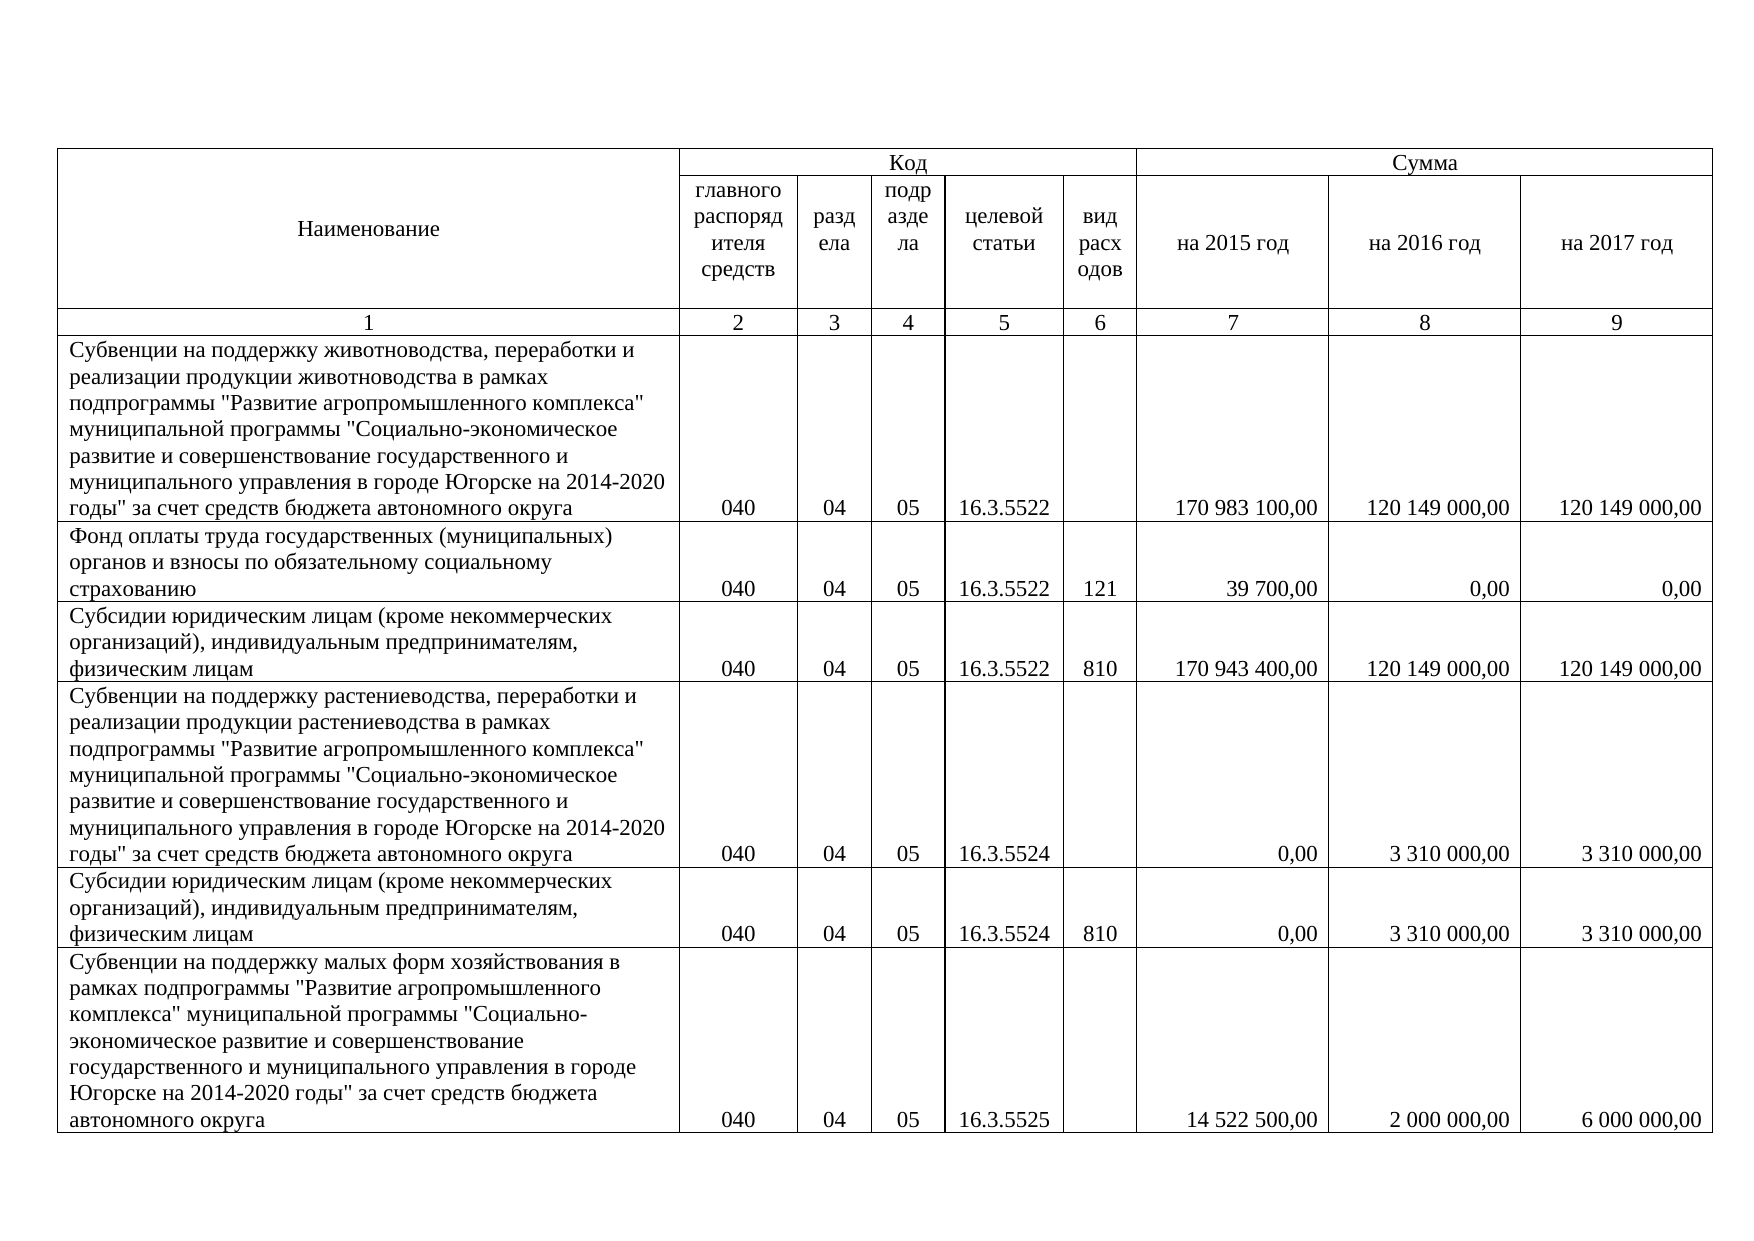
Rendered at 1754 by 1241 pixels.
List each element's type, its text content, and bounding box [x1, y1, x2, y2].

table_cell 04 [798, 948, 871, 1132]
table_cell 16.3.5522 [946, 522, 1063, 601]
table_cell на 2016 год [1329, 176, 1520, 308]
table_cell Субсидии юридическим лицам (кроме некоммерческих организаций), индивидуальным предпринимателям, физическим лицам [58, 602, 679, 681]
table_cell Субсидии юридическим лицам (кроме некоммерческих организаций), индивидуальным предпринимателям, физическим лицам [58, 868, 679, 947]
table_cell 120 149 000,00 [1521, 602, 1712, 681]
table_cell 05 [872, 522, 944, 601]
table_cell 040 [680, 948, 797, 1132]
table_cell 170 983 100,00 [1137, 336, 1328, 521]
table_cell 5 [946, 309, 1063, 335]
table_cell 04 [798, 522, 871, 601]
table_cell [1064, 948, 1136, 1132]
table_cell 16.3.5524 [946, 868, 1063, 947]
table_header Код [680, 149, 1136, 175]
table_cell подраздела [872, 176, 944, 308]
table_cell 3 310 000,00 [1521, 868, 1712, 947]
table_cell 170 943 400,00 [1137, 602, 1328, 681]
table_cell 120 149 000,00 [1521, 336, 1712, 521]
table_cell 16.3.5522 [946, 602, 1063, 681]
table_cell 16.3.5522 [946, 336, 1063, 521]
table_cell 04 [798, 868, 871, 947]
table_cell 3 310 000,00 [1329, 868, 1520, 947]
table_cell 16.3.5525 [946, 948, 1063, 1132]
table_cell 14 522 500,00 [1137, 948, 1328, 1132]
table_cell 39 700,00 [1137, 522, 1328, 601]
table_cell 0,00 [1137, 868, 1328, 947]
table_cell 04 [798, 602, 871, 681]
table_cell 3 [798, 309, 871, 335]
table_cell 9 [1521, 309, 1712, 335]
table_cell 0,00 [1137, 682, 1328, 867]
table_cell 040 [680, 522, 797, 601]
table_cell 810 [1064, 602, 1136, 681]
table_cell 04 [798, 682, 871, 867]
table_cell 05 [872, 948, 944, 1132]
table_cell 3 310 000,00 [1521, 682, 1712, 867]
table_cell Фонд оплаты труда государственных (муниципальных) органов и взносы по обязательному социальному страхованию [58, 522, 679, 601]
table_cell [1064, 682, 1136, 867]
table_cell раздела [798, 176, 871, 308]
table_cell [1064, 336, 1136, 521]
table_cell вид расходов [1064, 176, 1136, 308]
table_cell 120 149 000,00 [1329, 602, 1520, 681]
table_cell 05 [872, 602, 944, 681]
table_cell 121 [1064, 522, 1136, 601]
table_cell 3 310 000,00 [1329, 682, 1520, 867]
table_cell 040 [680, 336, 797, 521]
table_header Сумма [1137, 149, 1712, 175]
table_cell 6 [1064, 309, 1136, 335]
table_cell 2 000 000,00 [1329, 948, 1520, 1132]
table_cell 040 [680, 602, 797, 681]
table_cell 6 000 000,00 [1521, 948, 1712, 1132]
table_cell 7 [1137, 309, 1328, 335]
table_cell 0,00 [1521, 522, 1712, 601]
table_cell 0,00 [1329, 522, 1520, 601]
table_cell 120 149 000,00 [1329, 336, 1520, 521]
table_cell главного распорядителя средств [680, 176, 797, 308]
table_cell 04 [798, 336, 871, 521]
table_cell 4 [872, 309, 944, 335]
table_cell Субвенции на поддержку животноводства, переработки и реализации продукции животноводства в рамках подпрограммы "Развитие агропромышленного комплекса" муниципальной программы "Социально-экономическое развитие и совершенствование государственного и муниципального управления в городе Югорске на 2014-2020 годы" за счет средств бюджета автономного округа [58, 336, 679, 521]
table_cell целевой статьи [946, 176, 1063, 308]
table_cell Субвенции на поддержку растениеводства, переработки и реализации продукции растениеводства в рамках подпрограммы "Развитие агропромышленного комплекса" муниципальной программы "Социально-экономическое развитие и совершенствование государственного и муниципального управления в городе Югорске на 2014-2020 годы" за счет средств бюджета автономного округа [58, 682, 679, 867]
table_cell 810 [1064, 868, 1136, 947]
table_cell на 2015 год [1137, 176, 1328, 308]
table_cell 05 [872, 336, 944, 521]
table_cell 040 [680, 868, 797, 947]
table_cell 16.3.5524 [946, 682, 1063, 867]
table_cell 05 [872, 682, 944, 867]
table_cell 2 [680, 309, 797, 335]
table_cell 1 [58, 309, 679, 335]
table_cell на 2017 год [1521, 176, 1712, 308]
table_cell 05 [872, 868, 944, 947]
table_header Наименование [58, 149, 679, 308]
table_cell 040 [680, 682, 797, 867]
table_cell 8 [1329, 309, 1520, 335]
table_cell Субвенции на поддержку малых форм хозяйствования в рамках подпрограммы "Развитие агропромышленного комплекса" муниципальной программы "Социально-экономическое развитие и совершенствование государственного и муниципального управления в городе Югорске на 2014-2020 годы" за счет средств бюджета автономного округа [58, 948, 679, 1132]
